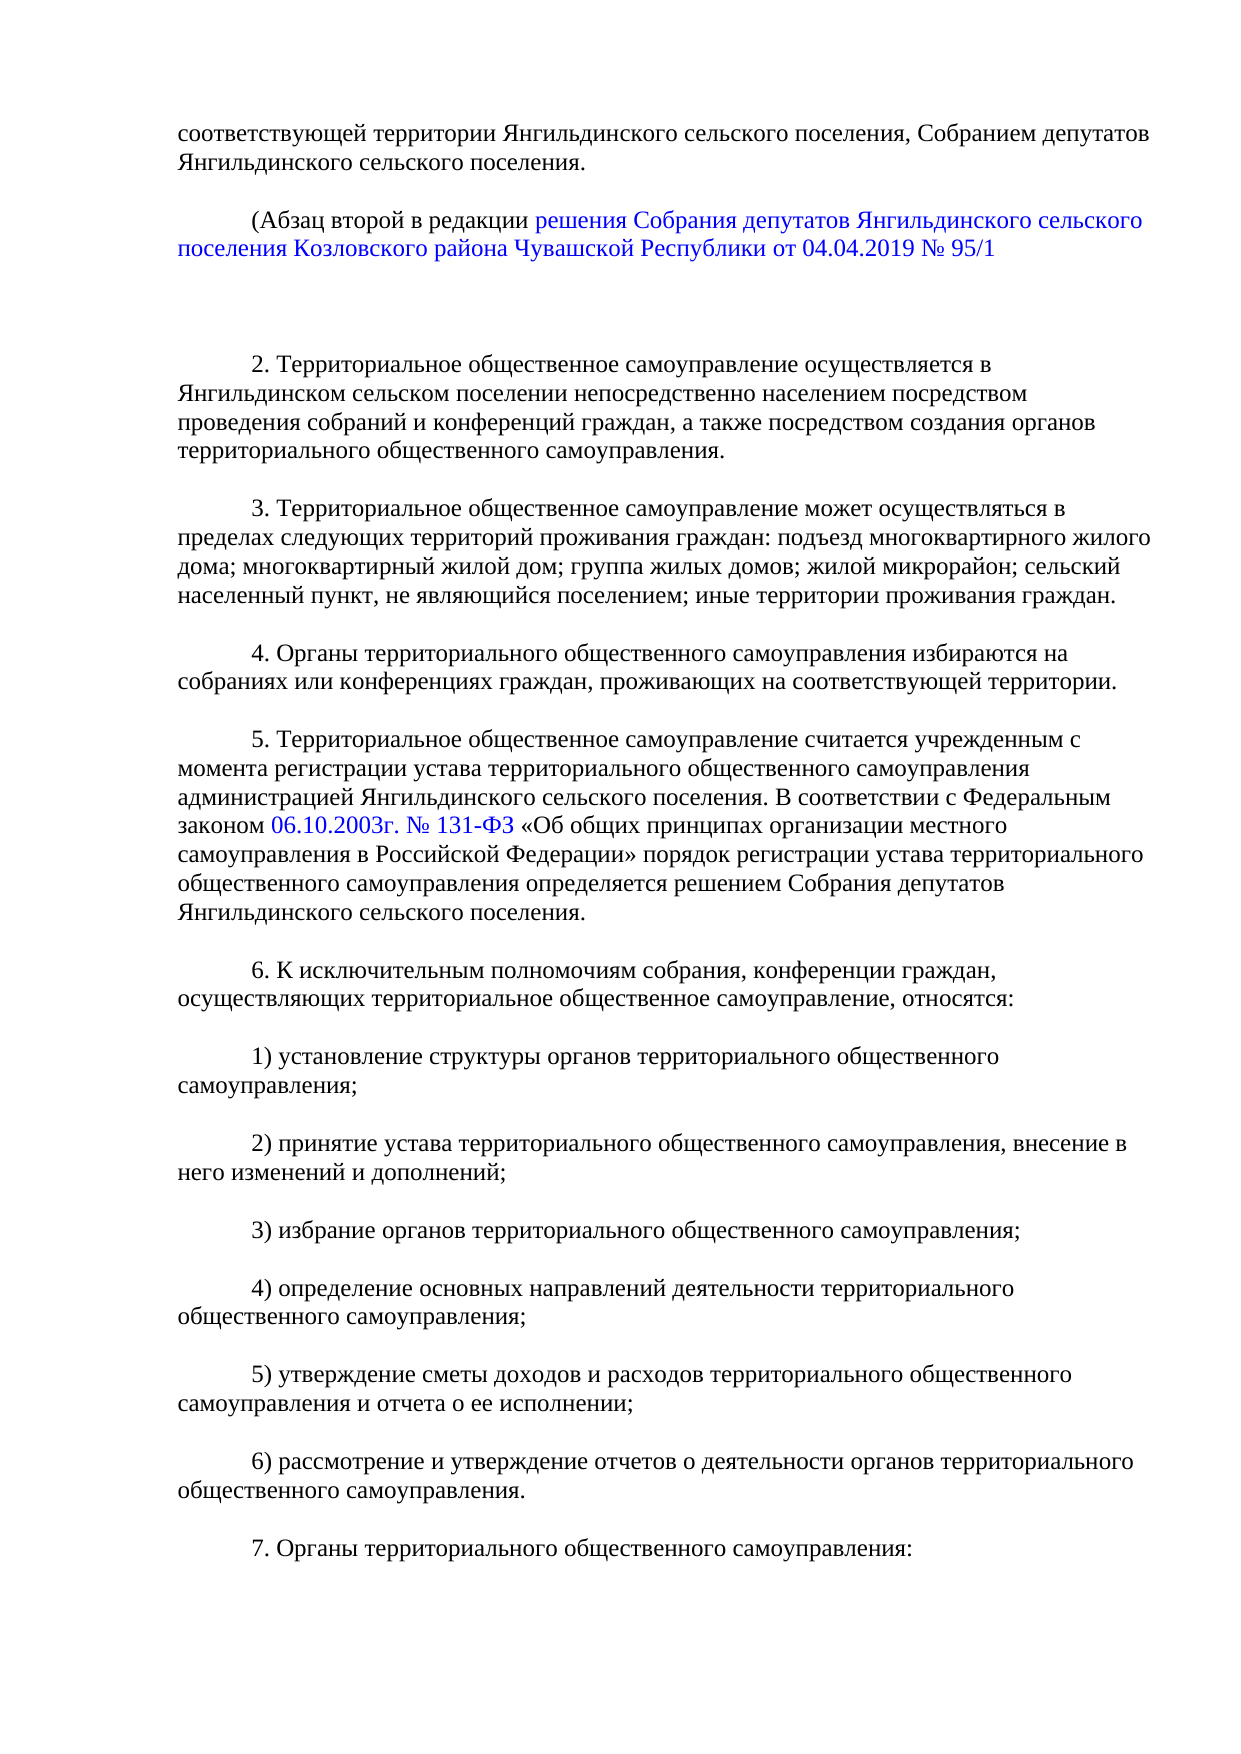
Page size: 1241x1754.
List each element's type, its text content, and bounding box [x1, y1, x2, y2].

text (Абзац второй в редакции решения Собрания депутатов Янгильдинского сельского поселения Козловского района Чувашской Республики от 04.04.2019 № 95/1 [177, 205, 1152, 262]
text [177, 118, 1152, 176]
text 5) утверждение сметы доходов и расходов территориального общественного самоуправления и отчета о ее исполнении; [177, 1359, 1152, 1417]
text 3. Территориальное общественное самоуправление может осуществляться в пределах следующих территорий проживания граждан: подъезд многоквартирного жилого дома; многоквартирный жилой дом; группа жилых домов; жилой микрорайон; сельский населенный пункт, не являющийся поселением; иные территории проживания граждан. [177, 493, 1152, 608]
text 4) определение основных направлений деятельности территориального общественного самоуправления; [177, 1273, 1152, 1330]
text 6) рассмотрение и утверждение отчетов о деятельности органов территориального общественного самоуправления. [177, 1446, 1152, 1503]
text 2) принятие устава территориального общественного самоуправления, внесение в него изменений и дополнений; [177, 1128, 1152, 1186]
text 1) установление структуры органов территориального общественного самоуправления; [177, 1041, 1152, 1099]
text 4. Органы территориального общественного самоуправления избираются на собраниях или конференциях граждан, проживающих на соответствующей территории. [177, 638, 1152, 695]
text 7. Органы территориального общественного самоуправления: [177, 1533, 1152, 1561]
text 3) избрание органов территориального общественного самоуправления; [177, 1215, 1152, 1243]
text 6. К исключительным полномочиям собрания, конференции граждан, осуществляющих территориальное общественное самоуправление, относятся: [177, 955, 1152, 1012]
text 2. Территориальное общественное самоуправление осуществляется в Янгильдинском сельском поселении непосредственно населением посредством проведения собраний и конференций граждан, а также посредством создания органов территориального общественного самоуправления. [177, 349, 1152, 464]
text 5. Территориальное общественное самоуправление считается учрежденным с момента регистрации устава территориального общественного самоуправления администрацией Янгильдинского сельского поселения. В соответствии с Федеральным законом 06.10.2003г. № 131-ФЗ «Об общих принципах организации местного самоуправления в Российской Федерации» порядок регистрации устава территориального общественного самоуправления определяется решением Собрания депутатов Янгильдинского сельского поселения. [177, 724, 1152, 926]
